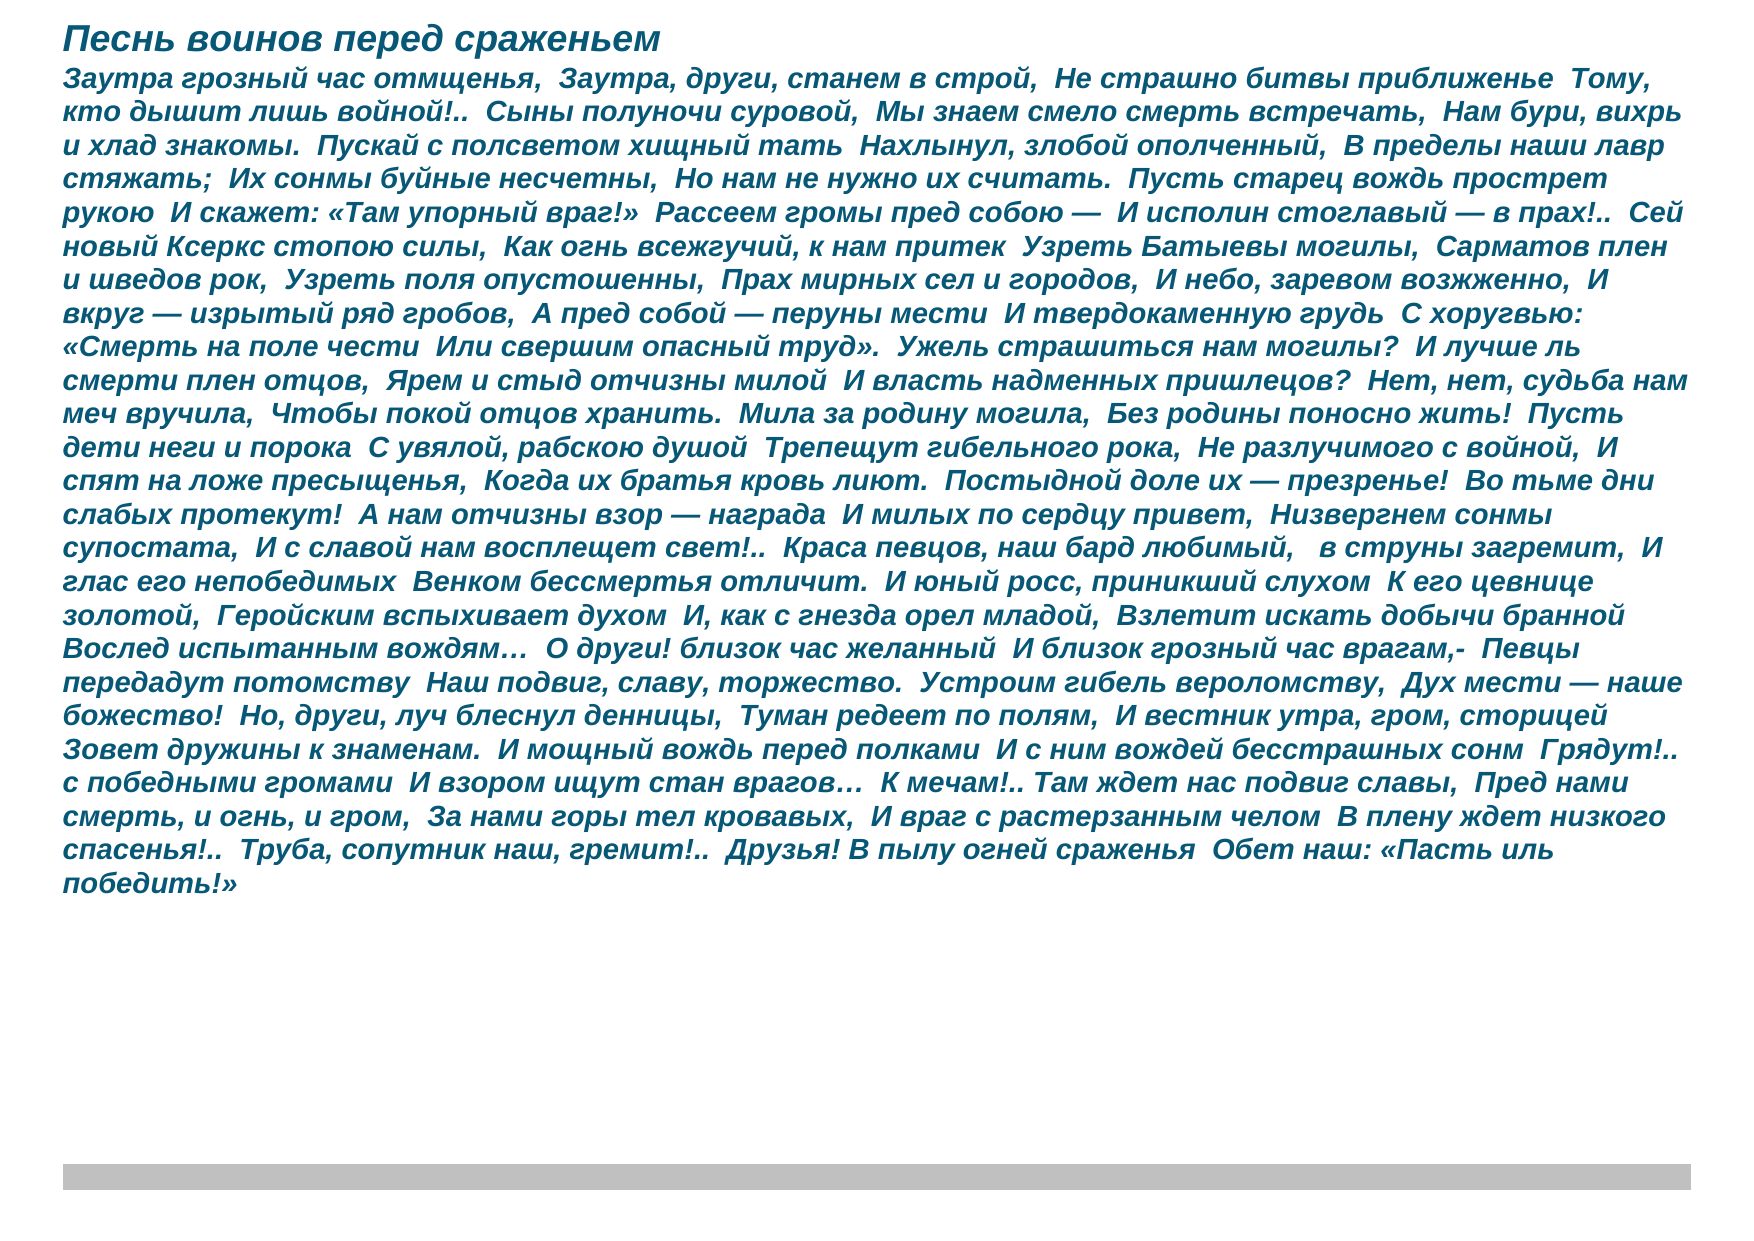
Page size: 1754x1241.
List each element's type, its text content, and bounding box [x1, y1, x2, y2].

subtitle Песнь воинов перед сраженьем [62, 17, 1691, 60]
text Заутра грозный час отмщенья, [62, 61, 1691, 899]
